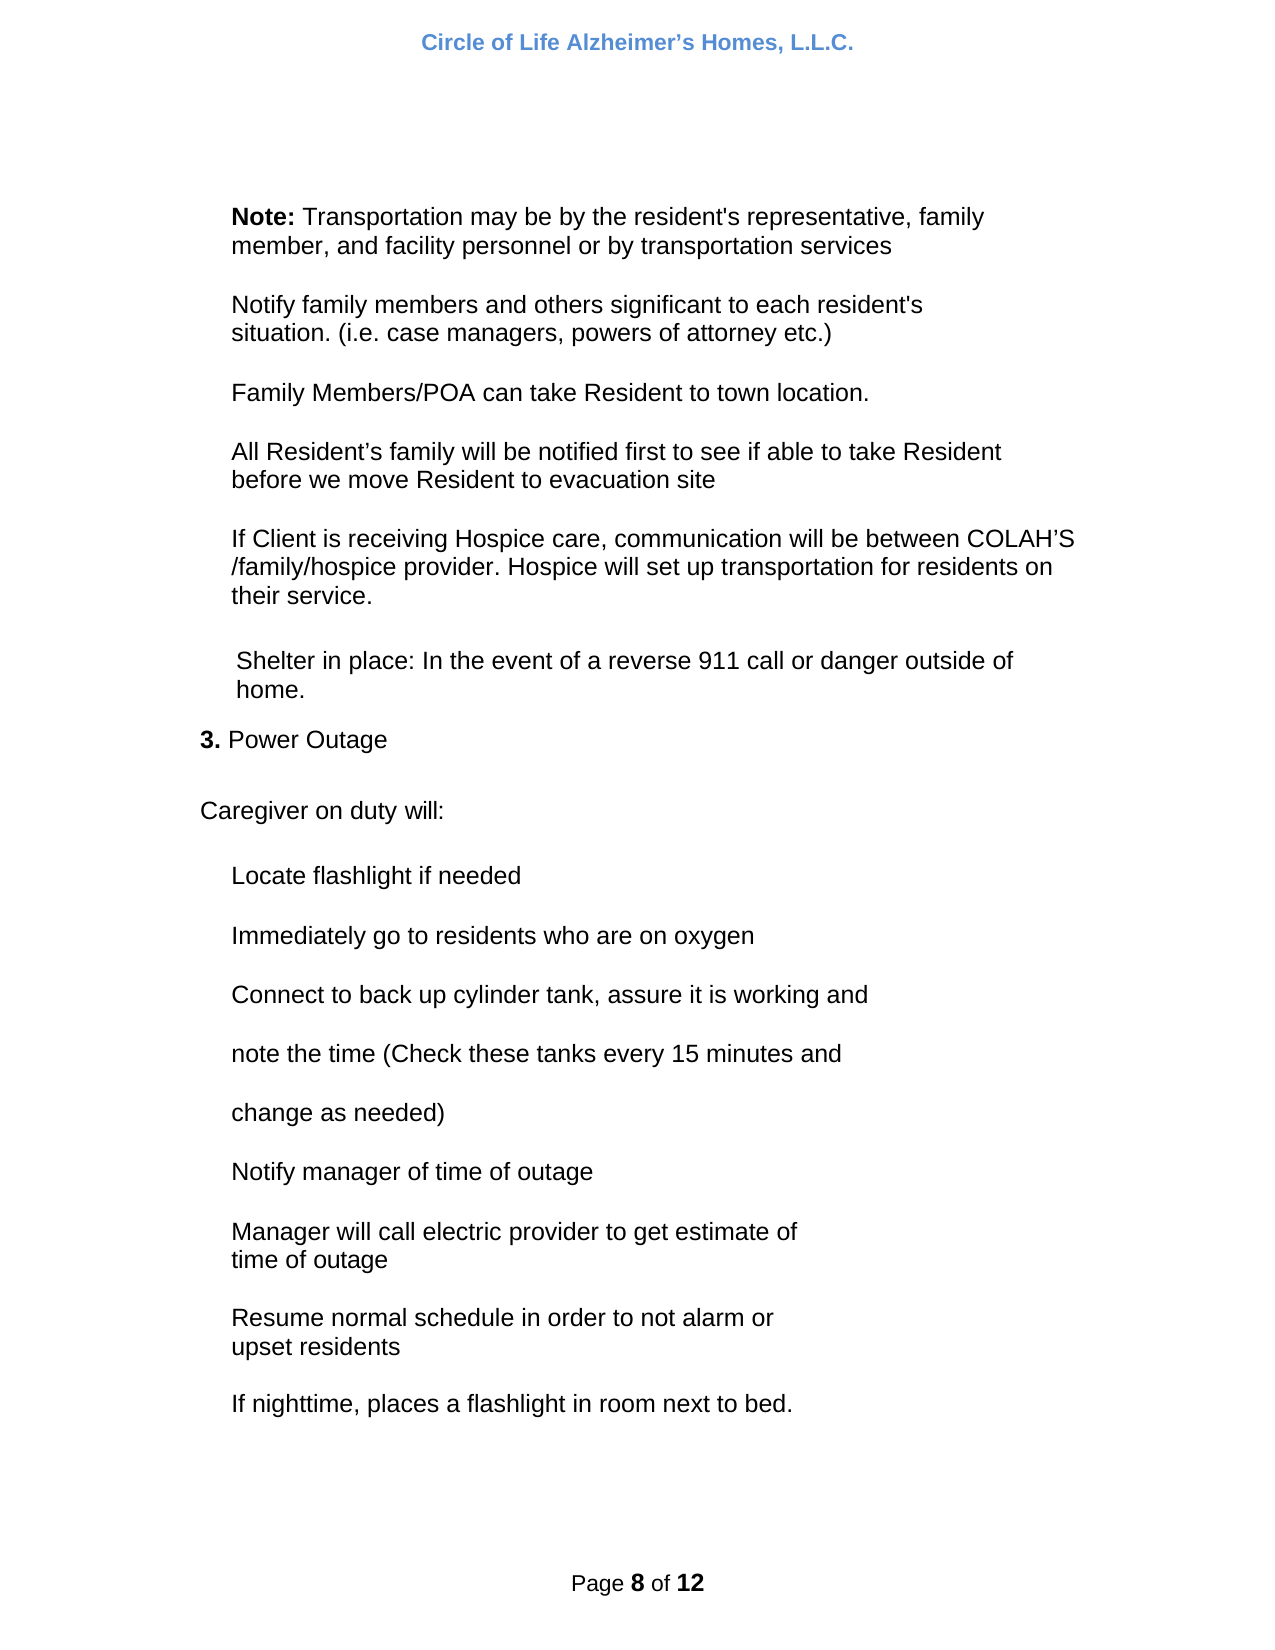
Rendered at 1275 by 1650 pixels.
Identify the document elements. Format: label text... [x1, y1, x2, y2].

list Power Outage [200, 725, 1266, 754]
text home. [187, 675, 1087, 704]
text /family/hospice provider. Hospice will set up transportation for residents on their service. [231, 553, 1087, 609]
text Resume normal schedule in order to not alarm or upset residents [231, 1303, 831, 1360]
text All Resident’s family will be notified first to see if able to take Resident before we move Resident to evacuation site [231, 437, 1056, 494]
list Caregiver on duty will: [200, 796, 1266, 825]
text Notify family members and others significant to each resident's situation. (i.e. case managers, powers of attorney etc.) [231, 291, 1026, 347]
text Locate flashlight if needed [231, 861, 1087, 890]
text Note: Transportation may be by the resident's representative, family member, and facility personnel or by transportation services [231, 203, 1087, 259]
text If Client is receiving Hospice care, communication will be between COLAH’S [231, 524, 1087, 553]
text Immediately go to residents who are on oxygen [231, 921, 1087, 949]
text If nighttime, places a flashlight in room next to bed. [231, 1389, 831, 1418]
text Notify manager of time of outage [231, 1157, 1087, 1186]
text Connect to back up cylinder tank, assure it is working and note the time (Check these tanks every 15 minutes and change as needed) [231, 980, 896, 1127]
text Manager will call electric provider to get estimate of time of outage [231, 1216, 831, 1274]
text Family Members/POA can take Resident to town location. [231, 378, 1087, 406]
text Shelter in place: In the event of a reverse 911 call or danger outside of [187, 646, 1087, 675]
